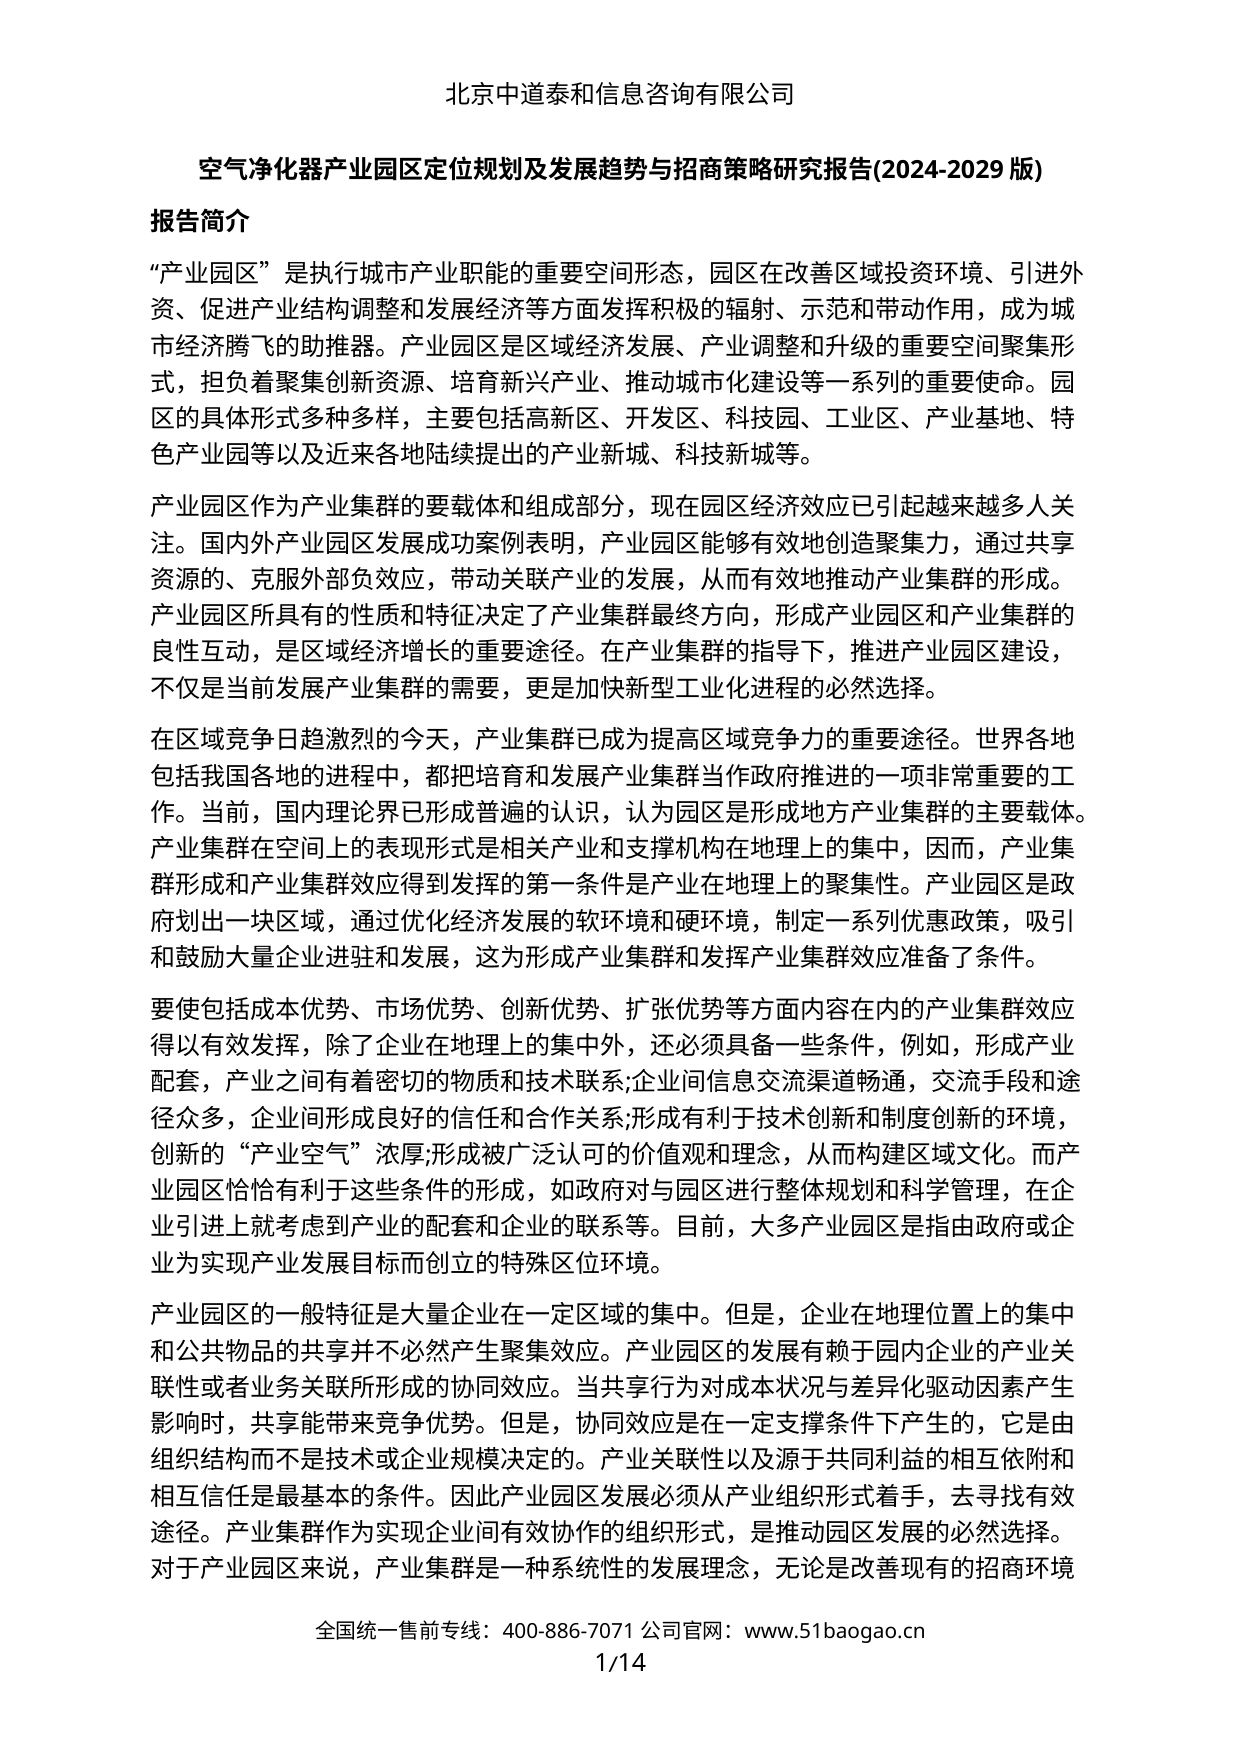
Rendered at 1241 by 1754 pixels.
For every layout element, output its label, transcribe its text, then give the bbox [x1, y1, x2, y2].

text 报告简介 [150, 202, 1090, 238]
text 要使包括成本优势、市场优势、创新优势、扩张优势等方面内容在内的产业集群效应得以有效发挥，除了企业在地理上的集中外，还必须具备一些条件，例如，形成产业配套，产业之间有着密切的物质和技术联系;企业间信息交流渠道畅通，交流手段和途径众多，企业间形成良好的信任和合作关系;形成有利于技术创新和制度创新的环境，创新的“产业空气”浓厚;形成被广泛认可的价值观和理念，从而构建区域文化。而产业园区恰恰有利于这些条件的形成，如政府对与园区进行整体规划和科学管理，在企业引进上就考虑到产业的配套和企业的联系等。目前，大多产业园区是指由政府或企业为实现产业发展目标而创立的特殊区位环境。 [150, 989, 1090, 1279]
text “产业园区”是执行城市产业职能的重要空间形态，园区在改善区域投资环境、引进外资、促进产业结构调整和发展经济等方面发挥积极的辐射、示范和带动作用，成为城市经济腾飞的助推器。产业园区是区域经济发展、产业调整和升级的重要空间聚集形式，担负着聚集创新资源、培育新兴产业、推动城市化建设等一系列的重要使命。园区的具体形式多种多样，主要包括高新区、开发区、科技园、工业区、产业基地、特色产业园等以及近来各地陆续提出的产业新城、科技新城等。 [150, 254, 1090, 471]
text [150, 1295, 1090, 1585]
text 产业园区作为产业集群的要载体和组成部分，现在园区经济效应已引起越来越多人关注。国内外产业园区发展成功案例表明，产业园区能够有效地创造聚集力，通过共享资源的、克服外部负效应，带动关联产业的发展，从而有效地推动产业集群的形成。产业园区所具有的性质和特征决定了产业集群最终方向，形成产业园区和产业集群的良性互动，是区域经济增长的重要途径。在产业集群的指导下，推进产业园区建设，不仅是当前发展产业集群的需要，更是加快新型工业化进程的必然选择。 [150, 487, 1090, 704]
text 空气净化器产业园区定位规划及发展趋势与招商策略研究报告(2024-2029版) [150, 150, 1090, 186]
text 在区域竞争日趋激烈的今天，产业集群已成为提高区域竞争力的重要途径。世界各地包括我国各地的进程中，都把培育和发展产业集群当作政府推进的一项非常重要的工作。当前，国内理论界已形成普遍的认识，认为园区是形成地方产业集群的主要载体。产业集群在空间上的表现形式是相关产业和支撑机构在地理上的集中，因而，产业集群形成和产业集群效应得到发挥的第一条件是产业在地理上的聚集性。产业园区是政府划出一块区域，通过优化经济发展的软环境和硬环境，制定一系列优惠政策，吸引和鼓励大量企业进驻和发展，这为形成产业集群和发挥产业集群效应准备了条件。 [150, 720, 1090, 974]
